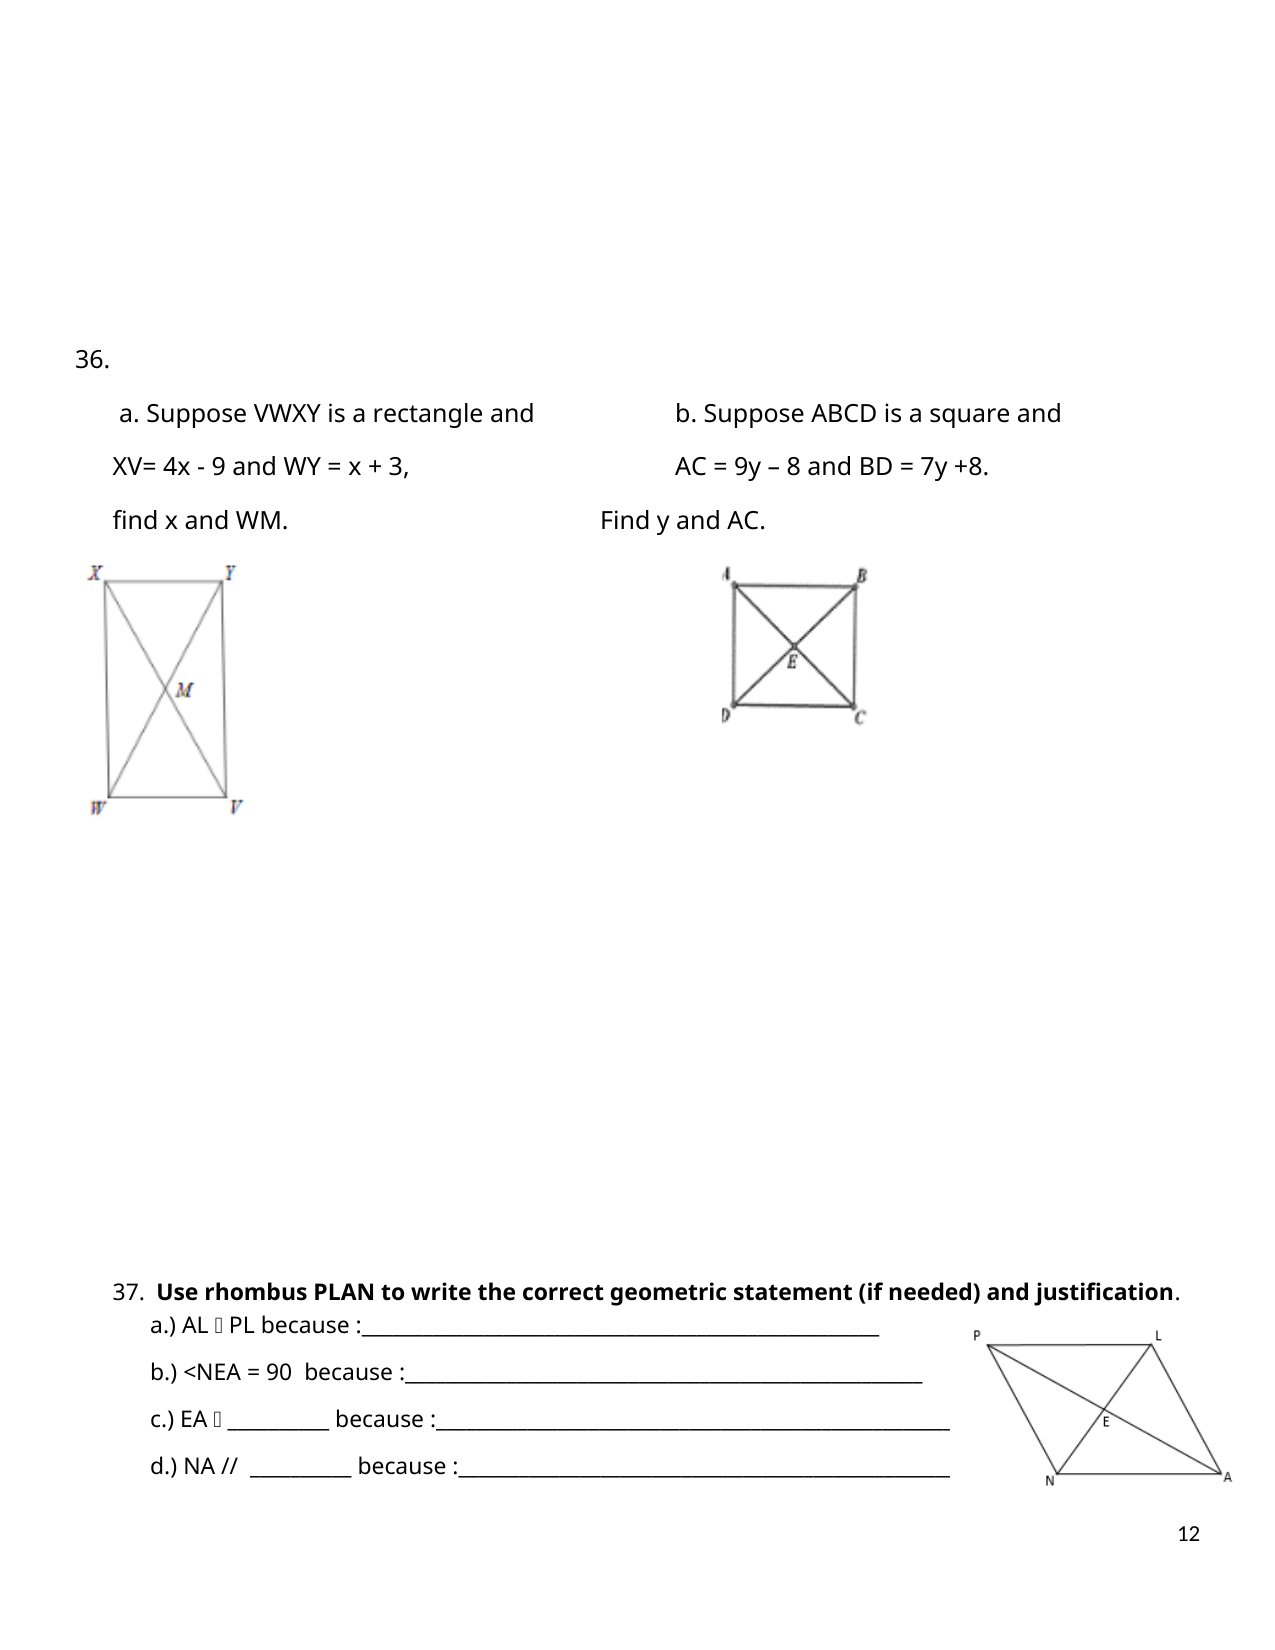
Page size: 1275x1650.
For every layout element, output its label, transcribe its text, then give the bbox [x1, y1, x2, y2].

list d.) NA // __________ because :___________________________________________________ [150, 1450, 950, 1481]
picture [81, 556, 248, 830]
text XV= 4x - 9 and WY = x + 3, AC = 9y – 8 and BD = 7y +8. [75, 449, 1200, 483]
picture [950, 1307, 1242, 1525]
list b.) <NEA = 90 because :___________________________________________________ [150, 1356, 950, 1387]
list Use rhombus PLAN to write the correct geometric statement (if needed) and justification. [112, 1276, 1200, 1307]
list a.) AL PL because :___________________________________________________ [150, 1309, 950, 1341]
text find x and WM. Find y and AC. [75, 502, 1200, 537]
text a. Suppose VWXY is a rectangle and b. Suppose ABCD is a square and [112, 396, 1200, 430]
list c.) EA __________ because :___________________________________________________ [150, 1403, 950, 1434]
picture [720, 557, 879, 738]
